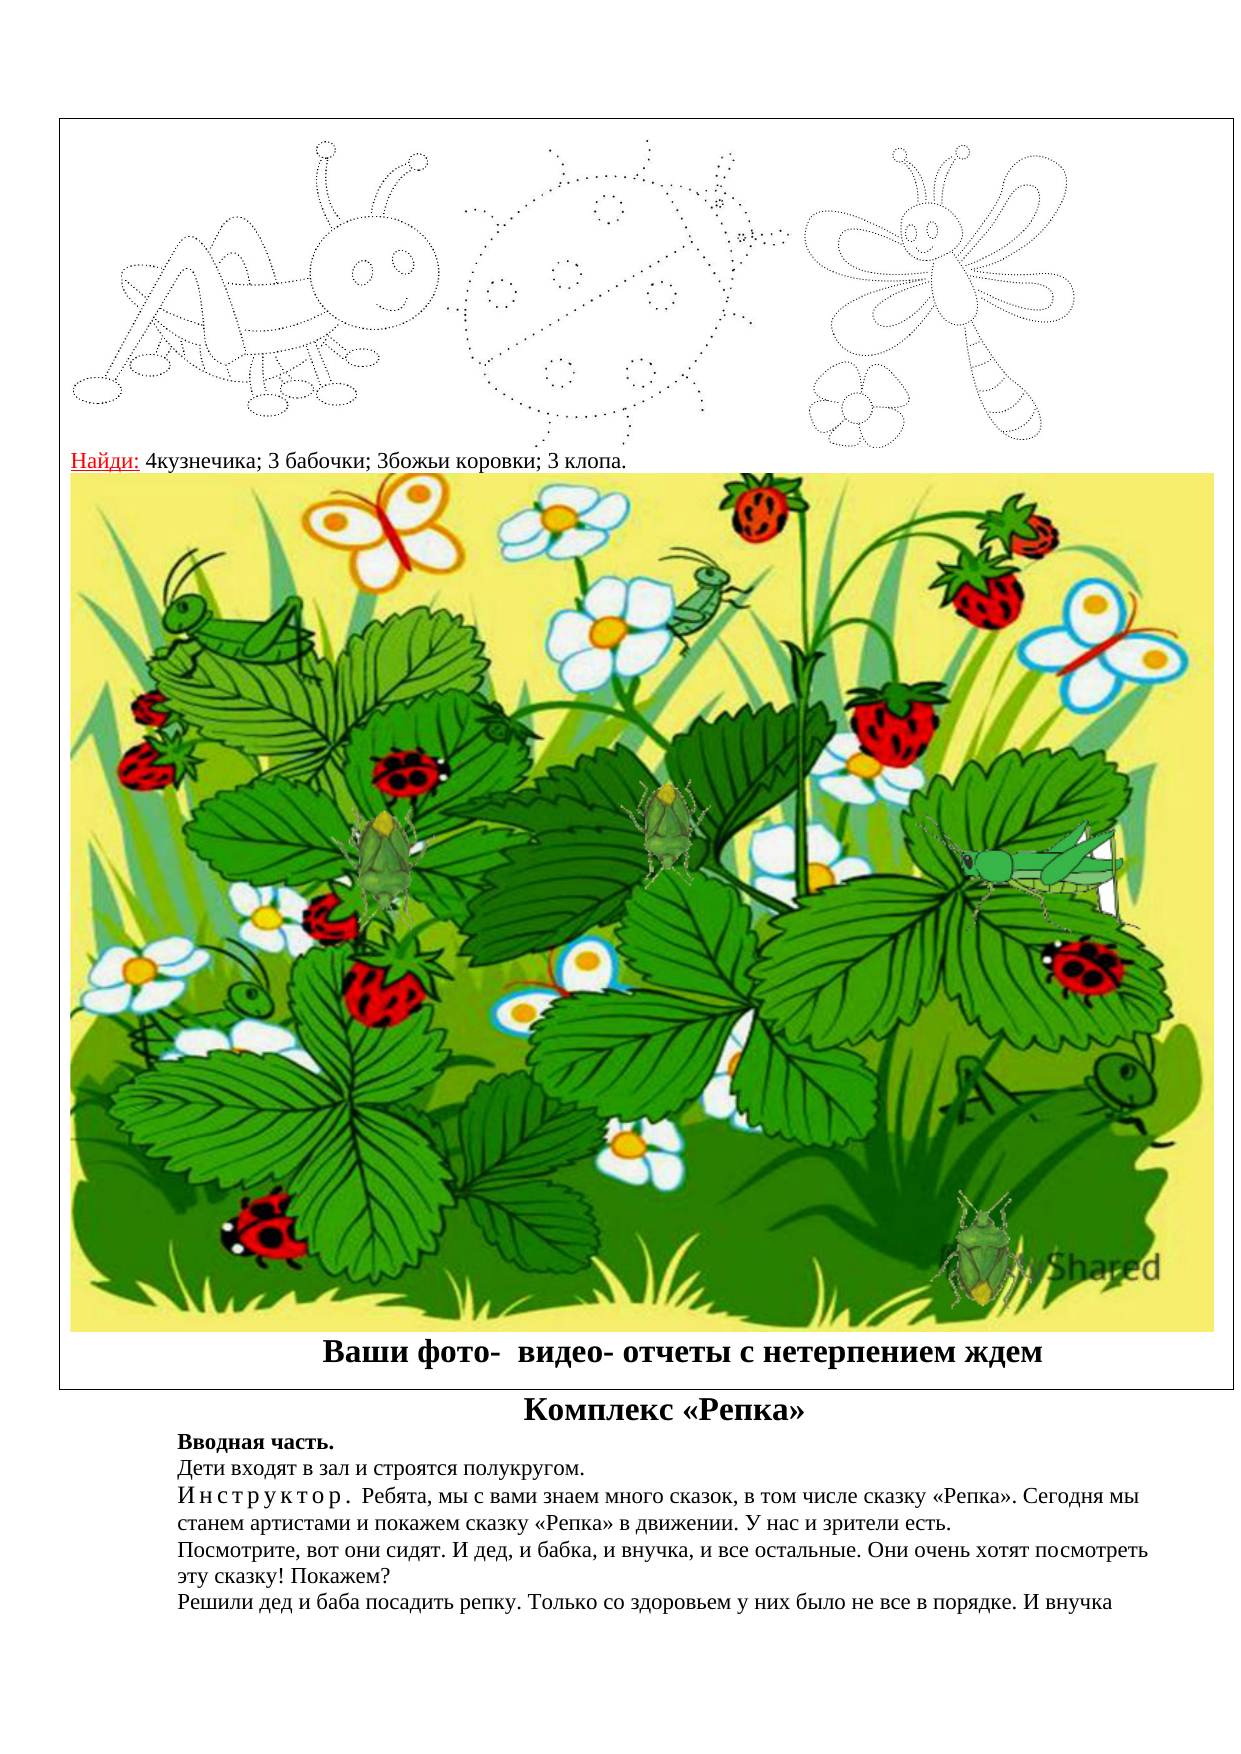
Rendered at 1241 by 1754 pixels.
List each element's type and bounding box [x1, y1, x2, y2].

table_cell [166, 1390, 1163, 1636]
picture [70, 119, 1099, 448]
table_header [60, 119, 1233, 1388]
picture [70, 473, 1214, 1332]
